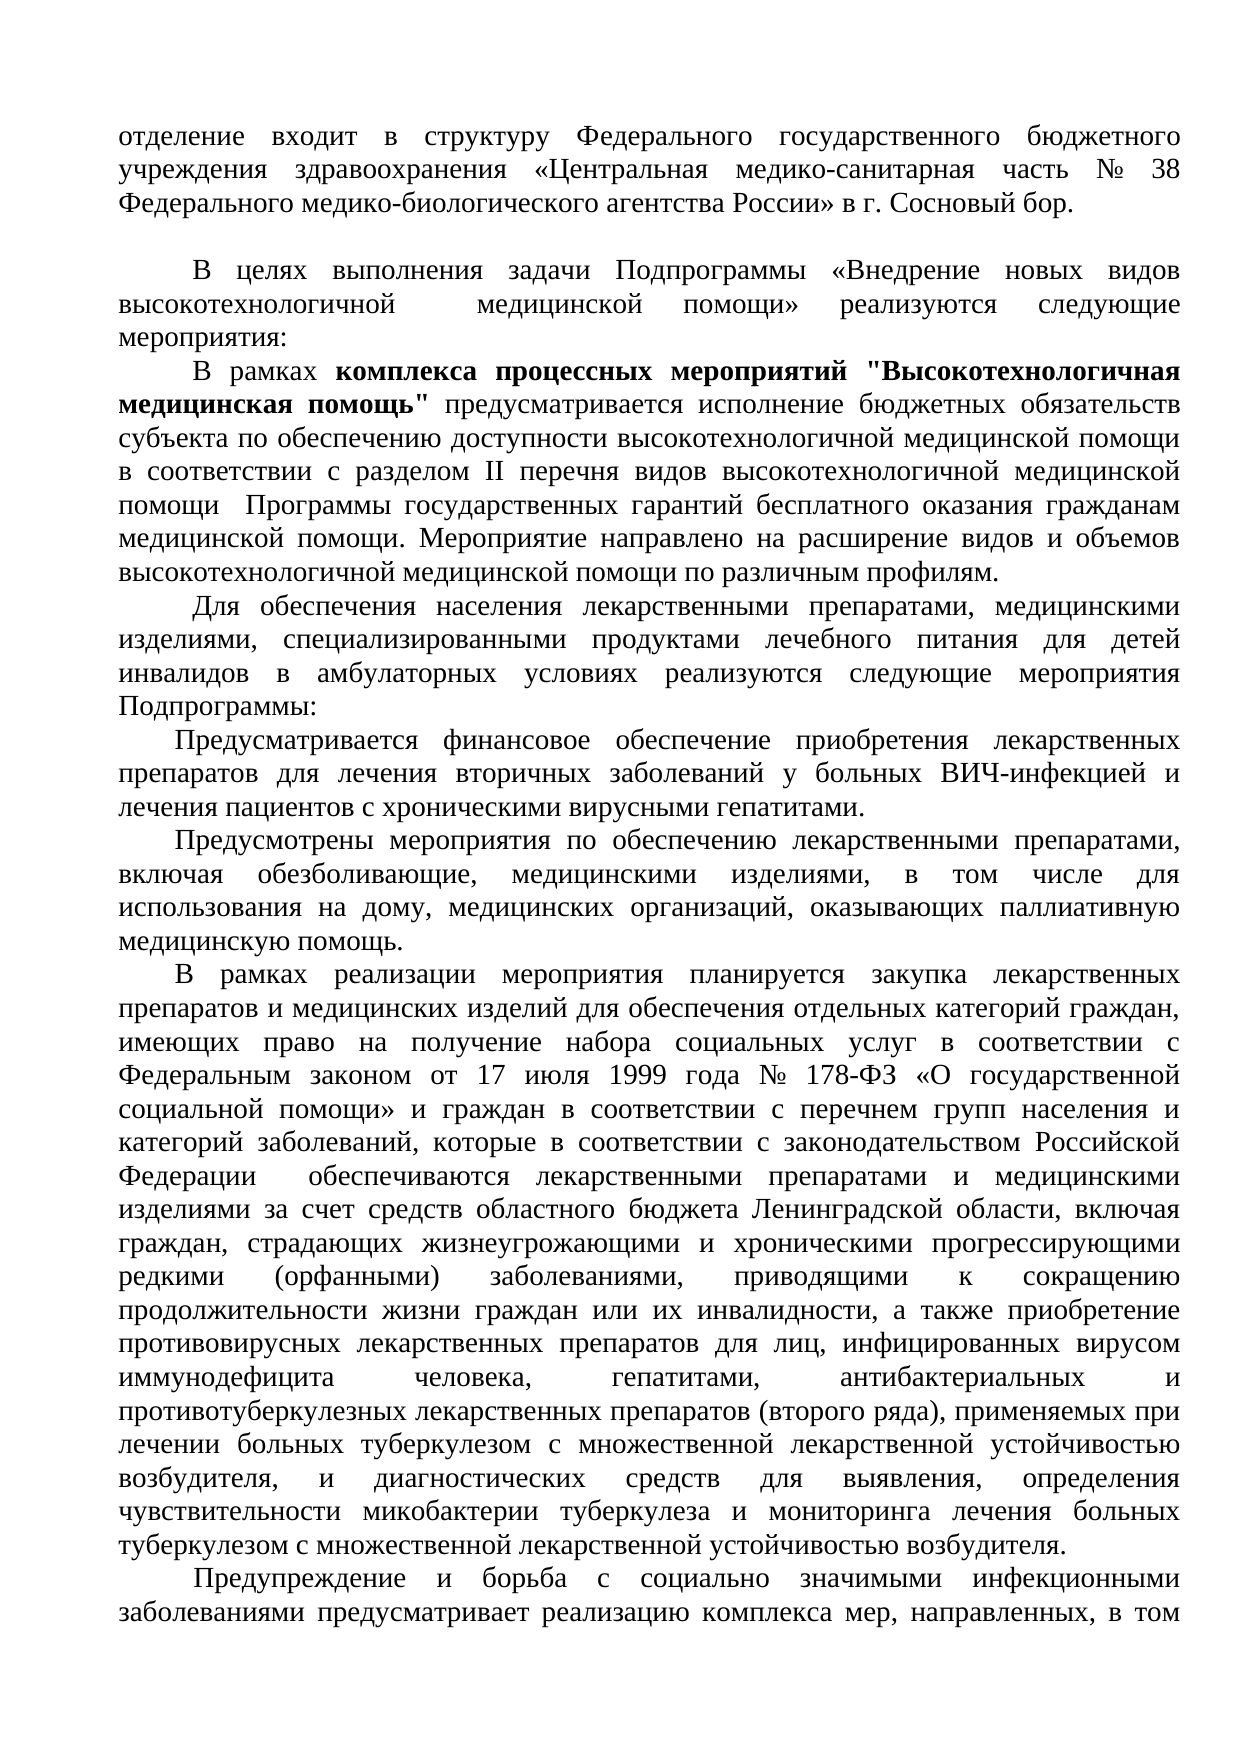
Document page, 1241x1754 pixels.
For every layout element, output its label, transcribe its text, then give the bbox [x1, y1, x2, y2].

text В рамках реализации мероприятия планируется закупка лекарственных препаратов и медицинских изделий для обеспечения отдельных категорий граждан, имеющих право на получение набора социальных услуг в соответствии с Федеральным законом от 17 июля 1999 года № 178-ФЗ «О государственной социальной помощи» и граждан в соответствии с перечнем групп населения и категорий заболеваний, которые в соответствии с законодательством Российской Федерации обеспечиваются лекарственными препаратами и медицинскими изделиями за счет средств областного бюджета Ленинградской области, включая граждан, страдающих жизнеугрожающими и хроническими прогрессирующими редкими (орфанными) заболеваниями, приводящими к сокращению продолжительности жизни граждан или их инвалидности, а также приобретение противовирусных лекарственных препаратов для лиц, инфицированных вирусом иммунодефицита человека, гепатитами, антибактериальных и противотуберкулезных лекарственных препаратов (второго ряда), применяемых при лечении больных туберкулезом с множественной лекарственной устойчивостью возбудителя, и диагностических средств для выявления, определения чувствительности микобактерии туберкулеза и мониторинга лечения больных туберкулезом с множественной лекарственной устойчивостью возбудителя. [118, 957, 1181, 1560]
text В рамках комплекса процессных мероприятий "Высокотехнологичная медицинская помощь" предусматривается исполнение бюджетных обязательств субъекта по обеспечению доступности высокотехнологичной медицинской помощи в соответствии с разделом II перечня видов высокотехнологичной медицинской помощи Программы государственных гарантий бесплатного оказания гражданам медицинской помощи. Мероприятие направлено на расширение видов и объемов высокотехнологичной медицинской помощи по различным профилям. [118, 353, 1181, 588]
text В целях выполнения задачи Подпрограммы «Внедрение новых видов высокотехнологичной медицинской помощи» реализуются следующие мероприятия: [118, 252, 1181, 353]
text Для обеспечения населения лекарственными препаратами, медицинскими изделиями, специализированными продуктами лечебного питания для детей инвалидов в амбулаторных условиях реализуются следующие мероприятия Подпрограммы: [118, 588, 1181, 722]
text Предусматривается финансовое обеспечение приобретения лекарственных препаратов для лечения вторичных заболеваний у больных ВИЧ-инфекцией и лечения пациентов с хроническими вирусными гепатитами. [118, 722, 1181, 822]
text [118, 118, 1181, 219]
text Предусмотрены мероприятия по обеспечению лекарственными препаратами, включая обезболивающие, медицинскими изделиями, в том числе для использования на дому, медицинских организаций, оказывающих паллиативную медицинскую помощь. [118, 822, 1181, 957]
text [118, 1560, 1181, 1627]
